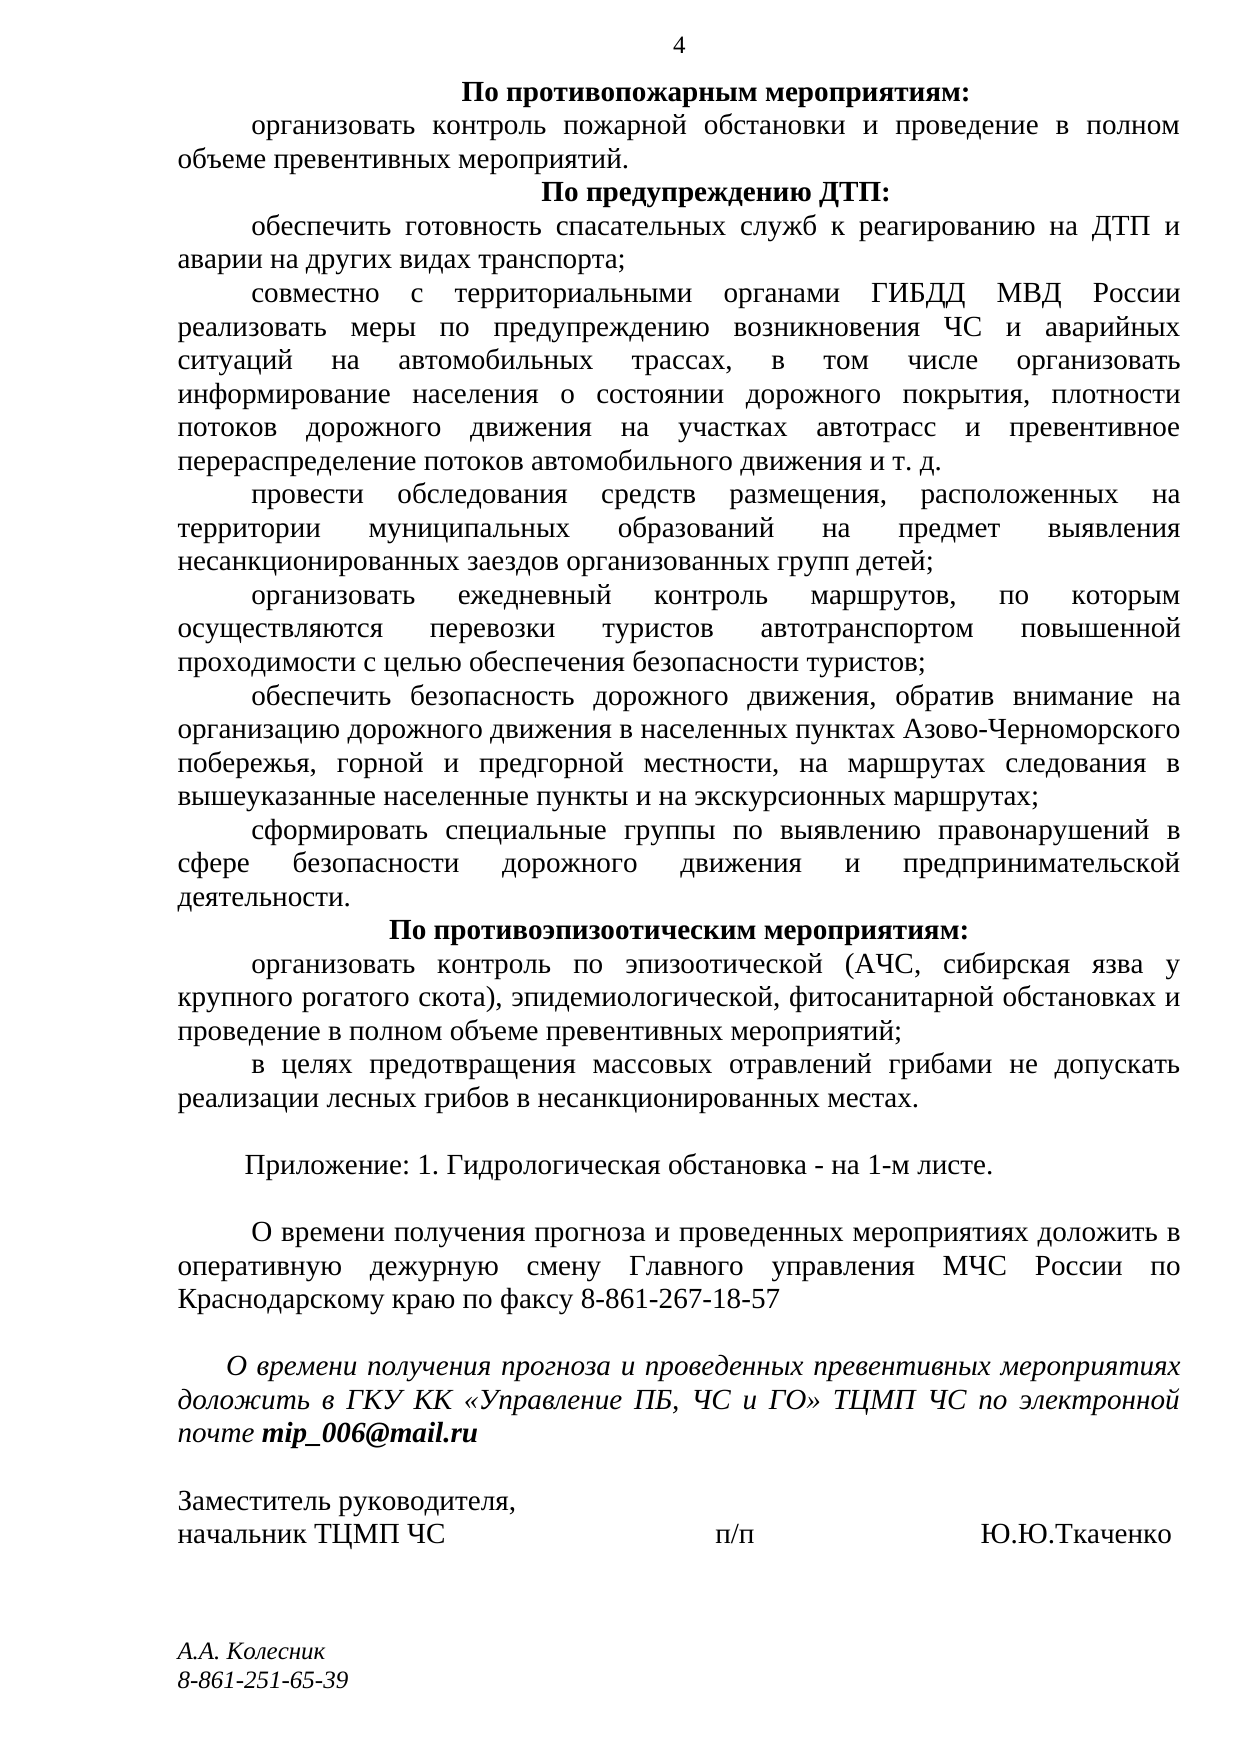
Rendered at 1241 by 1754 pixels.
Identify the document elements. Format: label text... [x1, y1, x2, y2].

text 8-861-251-65-39 [177, 1665, 1181, 1693]
text провести обследования средств размещения, расположенных на территории муниципальных образований на предмет выявления несанкционированных заездов организованных групп детей; [177, 476, 1181, 577]
text организовать контроль пожарной обстановки и проведение в полном объеме превентивных мероприятий. [177, 107, 1181, 174]
text начальник ТЦМП ЧС п/п Ю.Ю.Ткаченко [177, 1516, 1181, 1550]
text обеспечить безопасность дорожного движения, обратив внимание на организацию дорожного движения в населенных пунктах Азово-Черноморского побережья, горной и предгорной местности, на маршрутах следования в вышеуказанные населенные пункты и на экскурсионных маршрутах; [177, 678, 1181, 812]
text По противоэпизоотическим мероприятиям: [177, 912, 1181, 946]
text совместно с территориальными органами ГИБДД МВД России реализовать меры по предупреждению возникновения ЧС и аварийных ситуаций на автомобильных трассах, в том числе организовать информирование населения о состоянии дорожного покрытия, плотности потоков дорожного движения на участках автотрасс и превентивное перераспределение потоков автомобильного движения и т. д. [177, 275, 1181, 476]
text сформировать специальные группы по выявлению правонарушений в сфере безопасности дорожного движения и предпринимательской деятельности. [177, 812, 1181, 912]
text О времени получения прогноза и проведенных превентивных мероприятиях доложить в ГКУ КК «Управление ПБ, ЧС и ГО» ТЦМП ЧС по электронной почте mip_006@mail.ru [177, 1348, 1181, 1449]
text Приложение: 1. Гидрологическая обстановка - на 1-м листе. [244, 1147, 1181, 1181]
text в целях предотвращения массовых отравлений грибами не допускать реализации лесных грибов в несанкционированных местах. [177, 1047, 1181, 1114]
text О времени получения прогноза и проведенных мероприятиях доложить в оперативную дежурную смену Главного управления МЧС России по Краснодарскому краю по факсу 8-861-267-18-57 [177, 1214, 1181, 1315]
text обеспечить готовность спасательных служб к реагированию на ДТП и аварии на других видах транспорта; [177, 208, 1181, 275]
text организовать ежедневный контроль маршрутов, по которым осуществляются перевозки туристов автотранспортом повышенной проходимости с целью обеспечения безопасности туристов; [177, 577, 1181, 678]
text А.А. Колесник [177, 1636, 1181, 1665]
text организовать контроль по эпизоотической (АЧС, сибирская язва у крупного рогатого скота), эпидемиологической, фитосанитарной обстановках и проведение в полном объеме превентивных мероприятий; [177, 946, 1181, 1047]
text По противопожарным мероприятиям: [177, 74, 1181, 107]
text Заместитель руководителя, [177, 1483, 1181, 1516]
text По предупреждению ДТП: [177, 174, 1181, 208]
